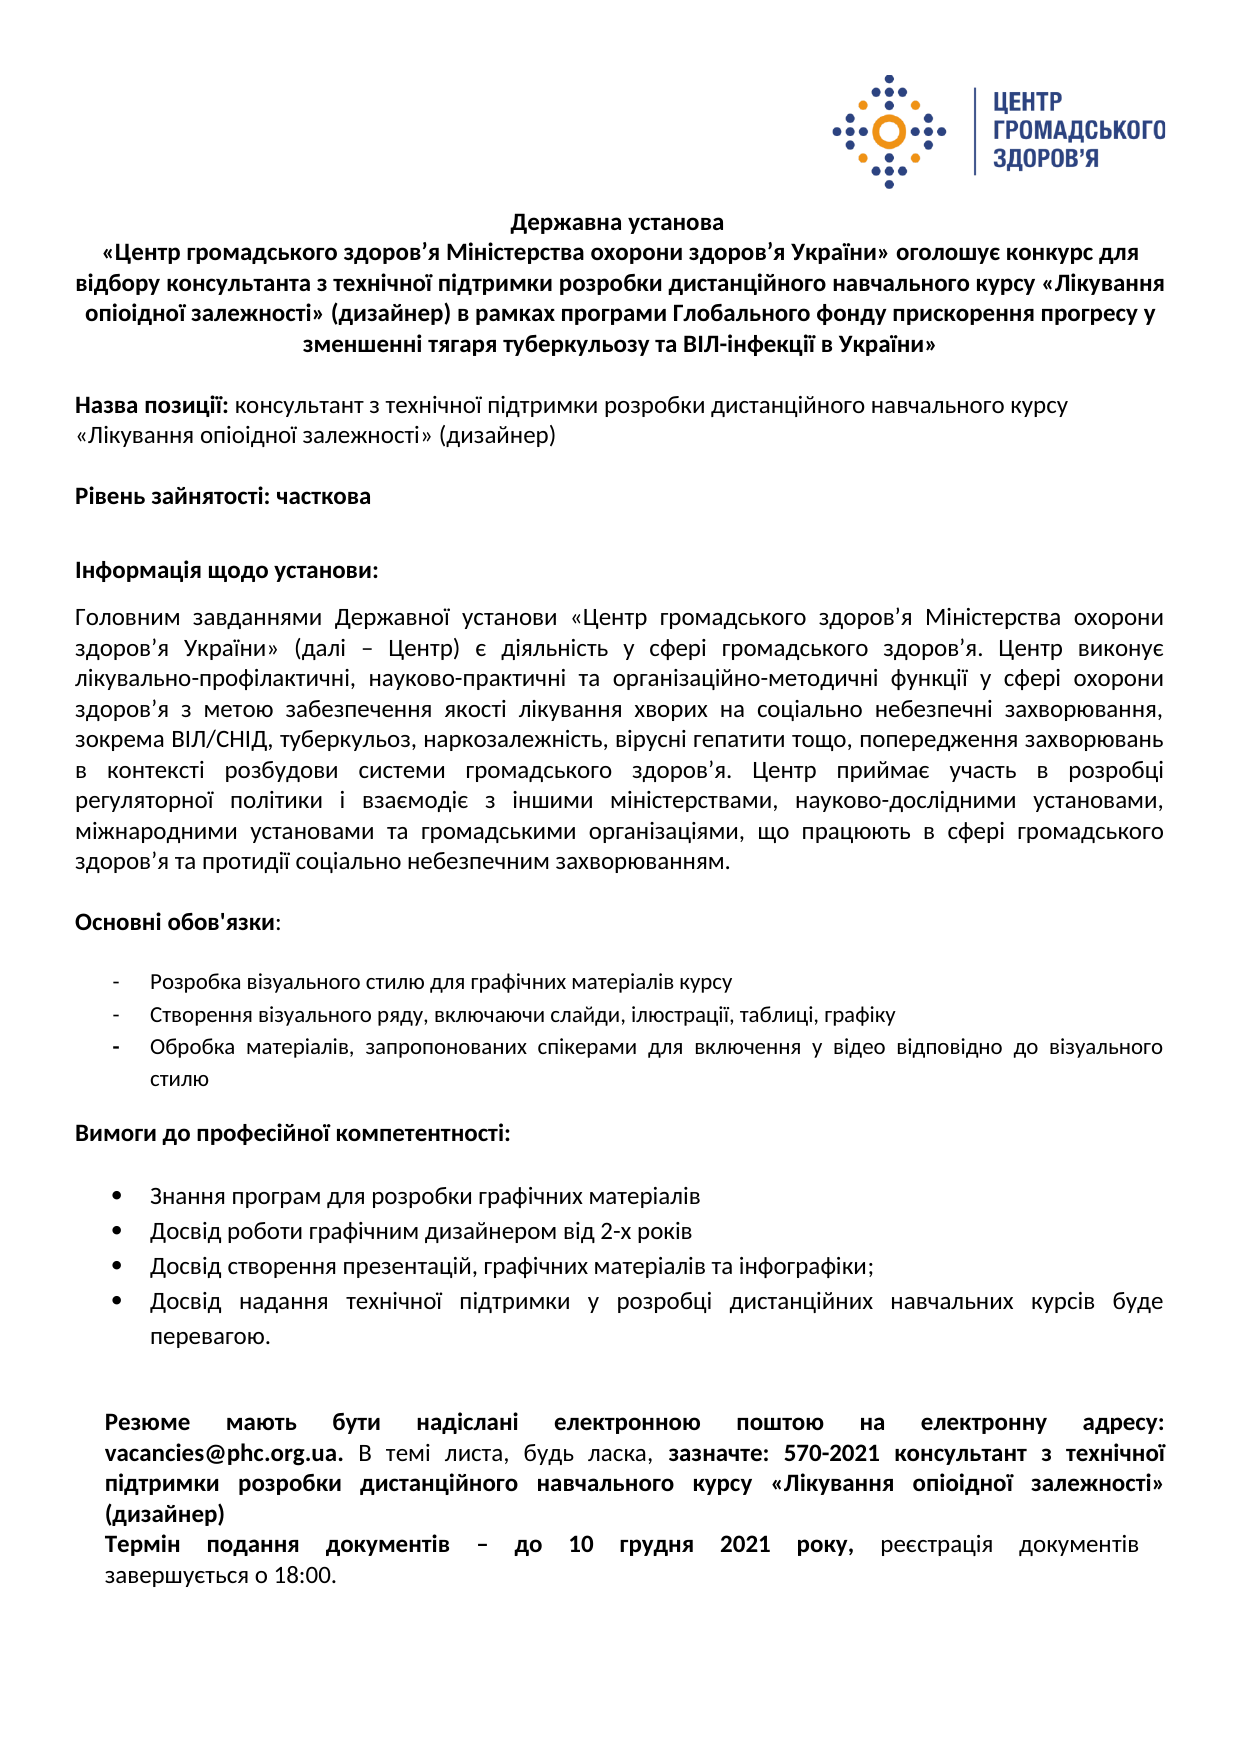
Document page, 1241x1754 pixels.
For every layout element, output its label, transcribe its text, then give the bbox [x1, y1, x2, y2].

list Досвід роботи графічним дизайнером від 2-х років [112, 1215, 1165, 1245]
list Обробка матеріалів, запропонованих спікерами для включення у відео відповідно до візуального стилю [112, 1032, 1165, 1092]
picture [832, 75, 1166, 189]
list Досвід створення презентацій, графічних матеріалів та інфографіки; [112, 1250, 1165, 1280]
text Термін подання документів – до 10 грудня 2021 року, реєстрація документів завершується о 18:00. [104, 1528, 1165, 1589]
list Створення візуального ряду, включаючи слайди, ілюстрації, таблиці, графіку [112, 1000, 1165, 1028]
text Інформація щодо установи: [75, 554, 1165, 584]
text Назва позиції: консультант з технічної підтримки розробки дистанційного навчального курсу «Лікування опіоідної залежності» (дизайнер) [75, 389, 1165, 450]
text Державна установа «Центр громадського здоров’я Міністерства охорони здоров’я України» оголошує конкурс для відбору консультанта з технічної підтримки розробки дистанційного навчального курсу «Лікування опіоідної залежності» (дизайнер) в рамках програми Глобального фонду прискорення прогресу у зменшенні тягаря туберкульозу та ВІЛ-інфекції в України» [75, 206, 1165, 358]
text Головним завданнями Державної установи «Центр громадського здоров’я Міністерства охорони здоров’я України» (далі – Центр) є діяльність у сфері громадського здоров’я. Центр виконує лікувально-профілактичні, науково-практичні та організаційно-методичні функції у сфері охорони здоров’я з метою забезпечення якості лікування хворих на соціально небезпечні захворювання, зокрема ВІЛ/СНІД, туберкульоз, наркозалежність, вірусні гепатити тощо, попередження захворювань в контексті розбудови системи громадського здоров’я. Центр приймає участь в розробці регуляторної політики і взаємодіє з іншими міністерствами, науково-дослідними установами, міжнародними установами та громадськими організаціями, що працюють в сфері громадського здоров’я та протидії соціально небезпечним захворюванням. [75, 601, 1165, 876]
text Рівень зайнятості: часткова [75, 480, 1165, 511]
text Вимоги до професійної компетентності: [75, 1117, 1165, 1148]
list Досвід надання технічної підтримки у розробці дистанційних навчальних курсів буде перевагою. [112, 1285, 1165, 1350]
list Знання програм для розробки графічних матеріалів [112, 1180, 1165, 1210]
text Основні обов'язки: [75, 906, 1165, 937]
text Резюме мають бути надіслані електронною поштою на електронну адресу: vacancies@phc.org.ua. В темі листа, будь ласка, зазначте: 570-2021 консультант з технічної підтримки розробки дистанційного навчального курсу «Лікування опіоідної залежності» (дизайнер) [104, 1406, 1165, 1528]
list Розробка візуального стилю для графічних матеріалів курсу [112, 967, 1165, 996]
